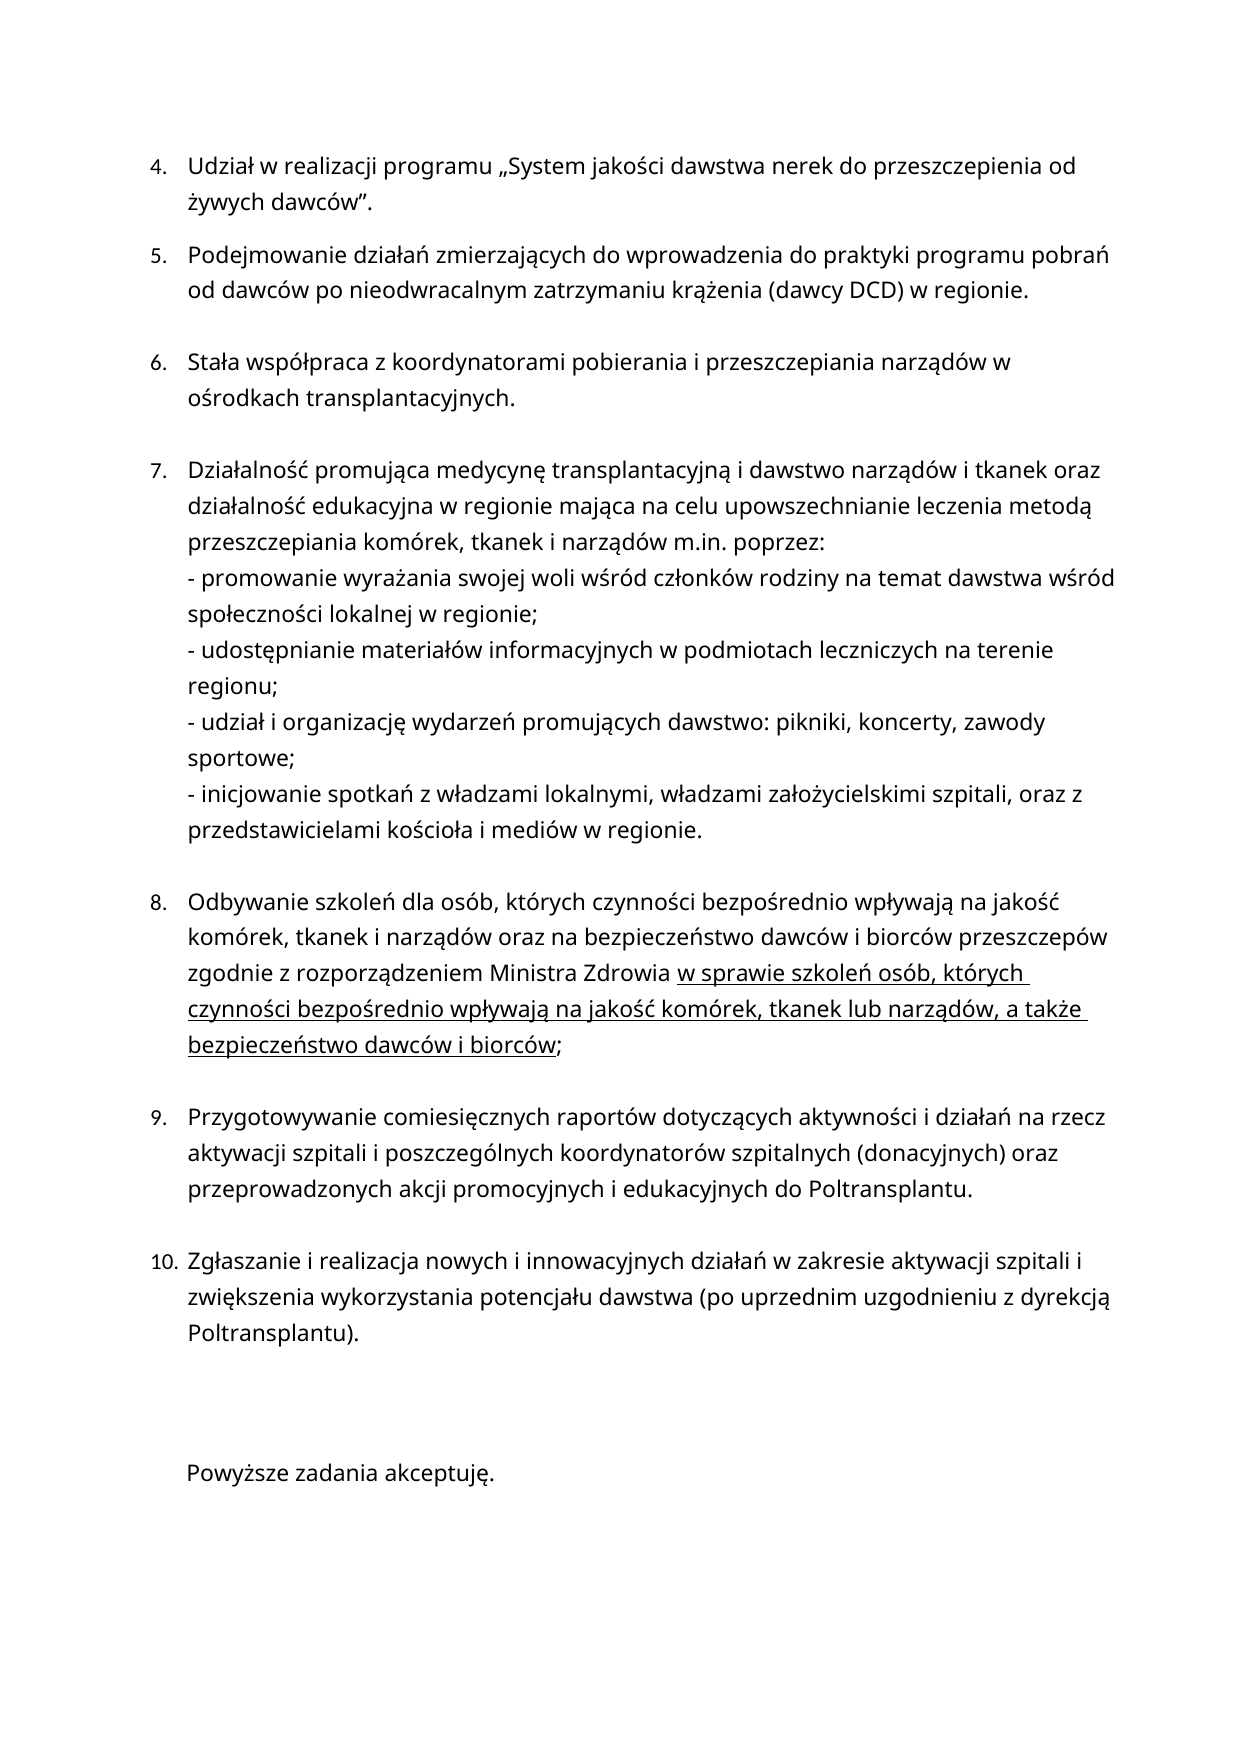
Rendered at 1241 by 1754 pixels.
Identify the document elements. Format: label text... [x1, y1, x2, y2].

list - promowanie wyrażania swojej woli wśród członków rodziny na temat dawstwa wśród społeczności lokalnej w regionie; [187, 562, 1128, 629]
list Zgłaszanie i realizacja nowych i innowacyjnych działań w zakresie aktywacji szpitali i zwiększenia wykorzystania potencjału dawstwa (po uprzednim uzgodnieniu z dyrekcją Poltransplantu). [150, 1245, 1128, 1348]
list Udział w realizacji programu „System jakości dawstwa nerek do przeszczepienia od żywych dawców”. [150, 150, 1128, 217]
list Podejmowanie działań zmierzających do wprowadzenia do praktyki programu pobrań od dawców po nieodwracalnym zatrzymaniu krążenia (dawcy DCD) w regionie. [150, 238, 1128, 306]
list Stała współpraca z koordynatorami pobierania i przeszczepiania narządów w ośrodkach transplantacyjnych. [150, 346, 1128, 413]
list - udział i organizację wydarzeń promujących dawstwo: pikniki, koncerty, zawody sportowe; [187, 706, 1128, 773]
list - udostępnianie materiałów informacyjnych w podmiotach leczniczych na terenie regionu; [187, 634, 1128, 701]
list - inicjowanie spotkań z władzami lokalnymi, władzami założycielskimi szpitali, oraz z przedstawicielami kościoła i mediów w regionie. [187, 778, 1128, 845]
list Działalność promująca medycynę transplantacyjną i dawstwo narządów i tkanek oraz działalność edukacyjna w regionie mająca na celu upowszechnianie leczenia metodą przeszczepiania komórek, tkanek i narządów m.in. poprzez: [150, 454, 1128, 557]
list Odbywanie szkoleń dla osób, których czynności bezpośrednio wpływają na jakość komórek, tkanek i narządów oraz na bezpieczeństwo dawców i biorców przeszczepów zgodnie z rozporządzeniem Ministra Zdrowia w sprawie szkoleń osób, których czynności bezpośrednio wpływają na jakość komórek, tkanek lub narządów, a także bezpieczeństwo dawców i biorców; [150, 885, 1128, 1060]
text Powyższe zadania akceptuję. [112, 1457, 1128, 1488]
list Przygotowywanie comiesięcznych raportów dotyczących aktywności i działań na rzecz aktywacji szpitali i poszczególnych koordynatorów szpitalnych (donacyjnych) oraz przeprowadzonych akcji promocyjnych i edukacyjnych do Poltransplantu. [150, 1101, 1128, 1204]
